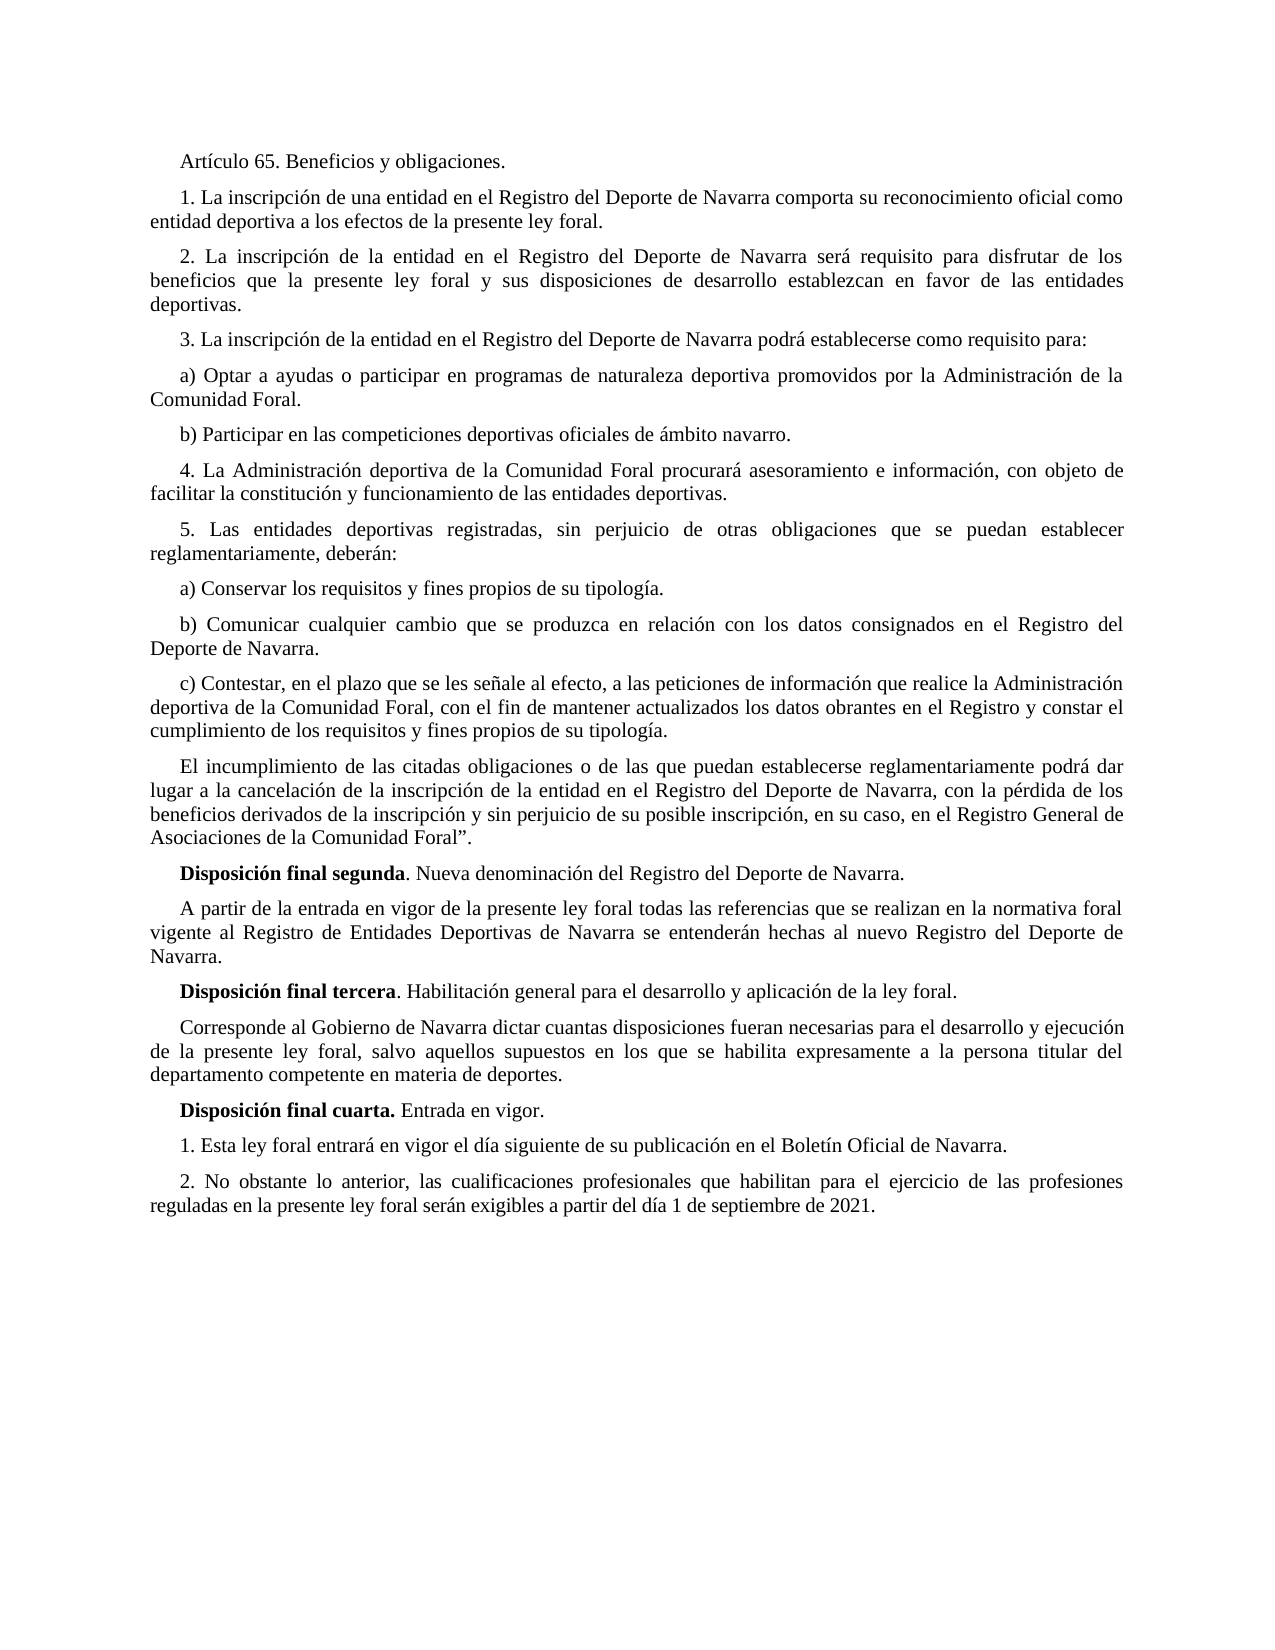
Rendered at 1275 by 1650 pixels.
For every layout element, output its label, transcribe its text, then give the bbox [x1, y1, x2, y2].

text Disposición final cuarta. Entrada en vigor. [150, 1098, 1125, 1122]
text 2. No obstante lo anterior, las cualificaciones profesionales que habilitan para el ejercicio de las profesiones reguladas en la presente ley foral serán exigibles a partir del día 1 de septiembre de 2021. [150, 1169, 1125, 1217]
text Disposición final segunda. Nueva denominación del Registro del Deporte de Navarra. [150, 861, 1125, 885]
text 5. Las entidades deportivas registradas, sin perjuicio de otras obligaciones que se puedan establecer reglamentariamente, deberán: [150, 517, 1125, 565]
text A partir de la entrada en vigor de la presente ley foral todas las referencias que se realizan en la normativa foral vigente al Registro de Entidades Deportivas de Navarra se entenderán hechas al nuevo Registro del Deporte de Navarra. [150, 897, 1125, 968]
text c) Contestar, en el plazo que se les señale al efecto, a las peticiones de información que realice la Administración deportiva de la Comunidad Foral, con el fin de mantener actualizados los datos obrantes en el Registro y constar el cumplimiento de los requisitos y fines propios de su tipología. [150, 671, 1125, 743]
text El incumplimiento de las citadas obligaciones o de las que puedan establecerse reglamentariamente podrá dar lugar a la cancelación de la inscripción de la entidad en el Registro del Deporte de Navarra, con la pérdida de los beneficios derivados de la inscripción y sin perjuicio de su posible inscripción, en su caso, en el Registro General de Asociaciones de la Comunidad Foral”. [150, 754, 1125, 849]
text 1. La inscripción de una entidad en el Registro del Deporte de Navarra comporta su reconocimiento oficial como entidad deportiva a los efectos de la presente ley foral. [150, 186, 1125, 233]
text 1. Esta ley foral entrará en vigor el día siguiente de su publicación en el Boletín Oficial de Navarra. [150, 1134, 1125, 1158]
text Corresponde al Gobierno de Navarra dictar cuantas disposiciones fueran necesarias para el desarrollo y ejecución de la presente ley foral, salvo aquellos supuestos en los que se habilita expresamente a la persona titular del departamento competente en materia de deportes. [150, 1015, 1125, 1087]
text 3. La inscripción de la entidad en el Registro del Deporte de Navarra podrá establecerse como requisito para: [150, 328, 1125, 352]
text b) Participar en las competiciones deportivas oficiales de ámbito navarro. [150, 423, 1125, 446]
text b) Comunicar cualquier cambio que se produzca en relación con los datos consignados en el Registro del Deporte de Navarra. [150, 612, 1125, 660]
text 4. La Administración deportiva de la Comunidad Foral procurará asesoramiento e información, con objeto de facilitar la constitución y funcionamiento de las entidades deportivas. [150, 458, 1125, 506]
text Artículo 65. Beneficios y obligaciones. [150, 150, 1125, 174]
text Disposición final tercera. Habilitación general para el desarrollo y aplicación de la ley foral. [150, 980, 1125, 1003]
text a) Conservar los requisitos y fines propios de su tipología. [150, 577, 1125, 600]
text 2. La inscripción de la entidad en el Registro del Deporte de Navarra será requisito para disfrutar de los beneficios que la presente ley foral y sus disposiciones de desarrollo establezcan en favor de las entidades deportivas. [150, 245, 1125, 316]
text a) Optar a ayudas o participar en programas de naturaleza deportiva promovidos por la Administración de la Comunidad Foral. [150, 363, 1125, 411]
